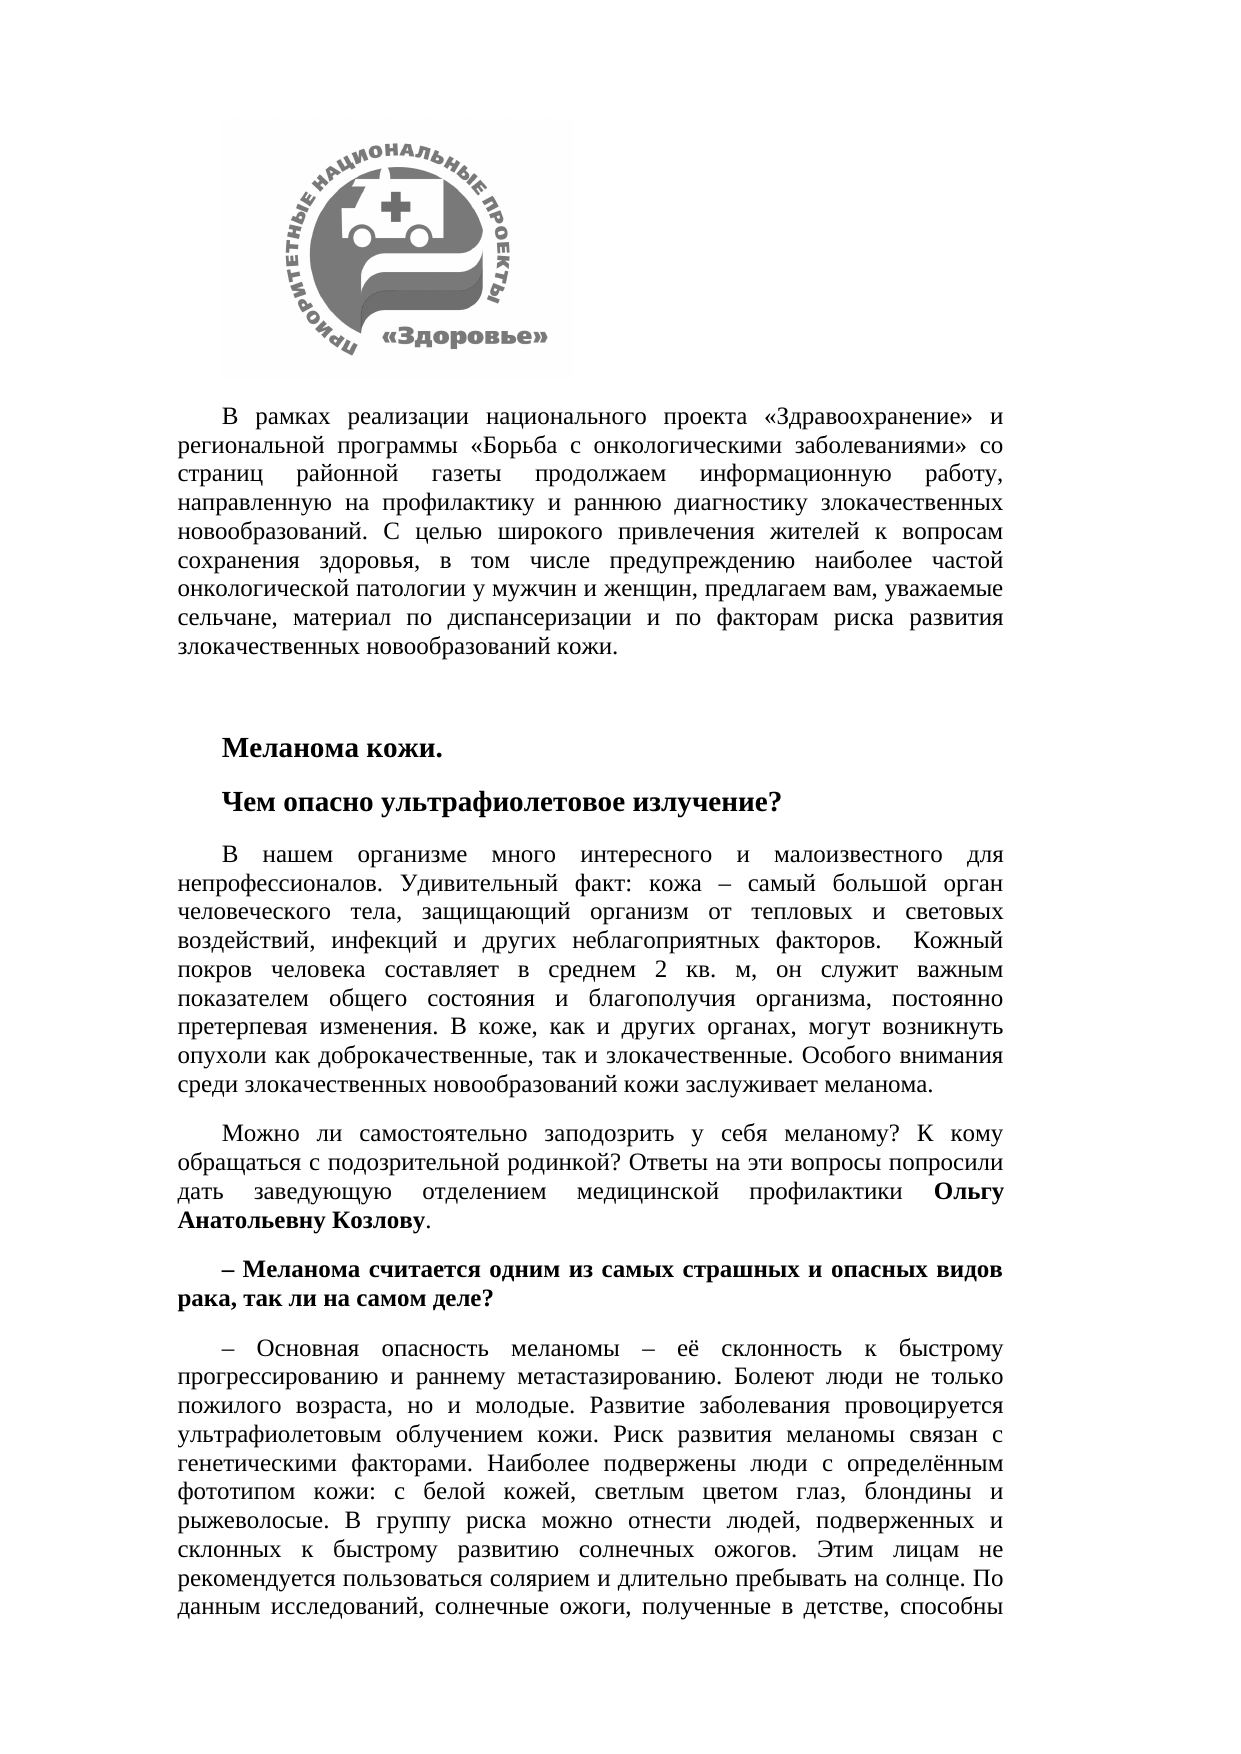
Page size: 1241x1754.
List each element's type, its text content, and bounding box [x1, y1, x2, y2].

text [177, 1333, 1004, 1620]
text – Меланома считается одним из самых страшных и опасных видов рака, так ли на самом деле? [177, 1254, 1004, 1312]
text В нашем организме много интересного и малоизвестного для непрофессионалов. Удивительный факт: кожа – самый большой орган человеческого тела, защищающий организм от тепловых и световых воздействий, инфекций и других неблагоприятных факторов. Кожный покров человека составляет в среднем 2 кв. м, он служит важным показателем общего состояния и благополучия организма, постоянно претерпевая изменения. В коже, как и других органах, могут возникнуть опухоли как доброкачественные, так и злокачественные. Особого внимания среди злокачественных новообразований кожи заслуживает меланома. [177, 839, 1004, 1098]
text Чем опасно ультрафиолетовое излучение? [177, 784, 1004, 818]
text В рамках реализации национального проекта «Здравоохранение» и региональной программы «Борьба с онкологическими заболеваниями» со страниц районной газеты продолжаем информационную работу, направленную на профилактику и раннюю диагностику злокачественных новообразований. С целью широкого привлечения жителей к вопросам сохранения здоровья, в том числе предупреждению наиболее частой онкологической патологии у мужчин и женщин, предлагаем вам, уважаемые сельчане, материал по диспансеризации и по факторам риска развития злокачественных новообразований кожи. [177, 401, 1004, 660]
text Меланома кожи. [177, 730, 1004, 764]
text Можно ли самостоятельно заподозрить у себя меланому? К кому обращаться с подозрительной родинкой? Ответы на эти вопросы попросили дать заведующую отделением медицинской профилактики Ольгу Анатольевну Козлову. [177, 1118, 1004, 1233]
